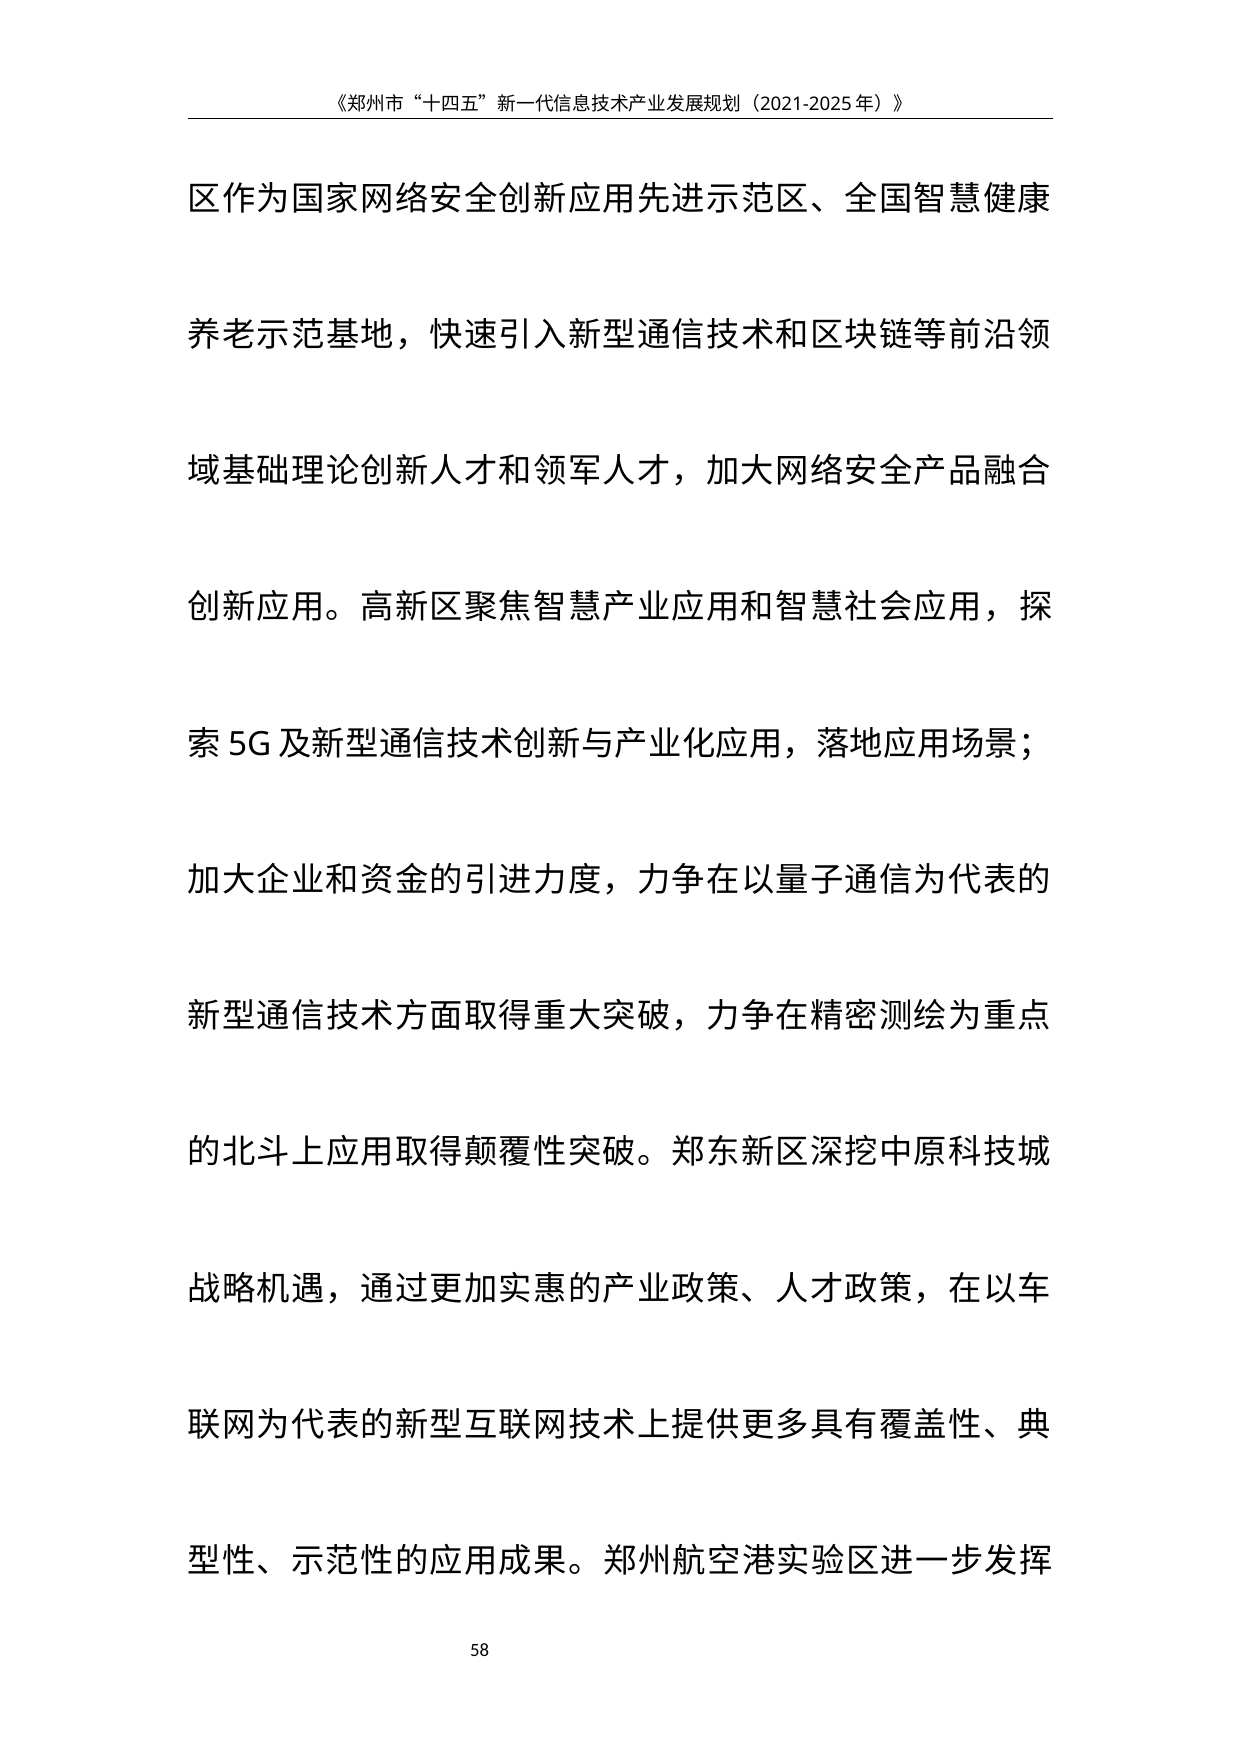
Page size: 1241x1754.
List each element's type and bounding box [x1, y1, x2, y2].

text [187, 150, 1053, 1604]
